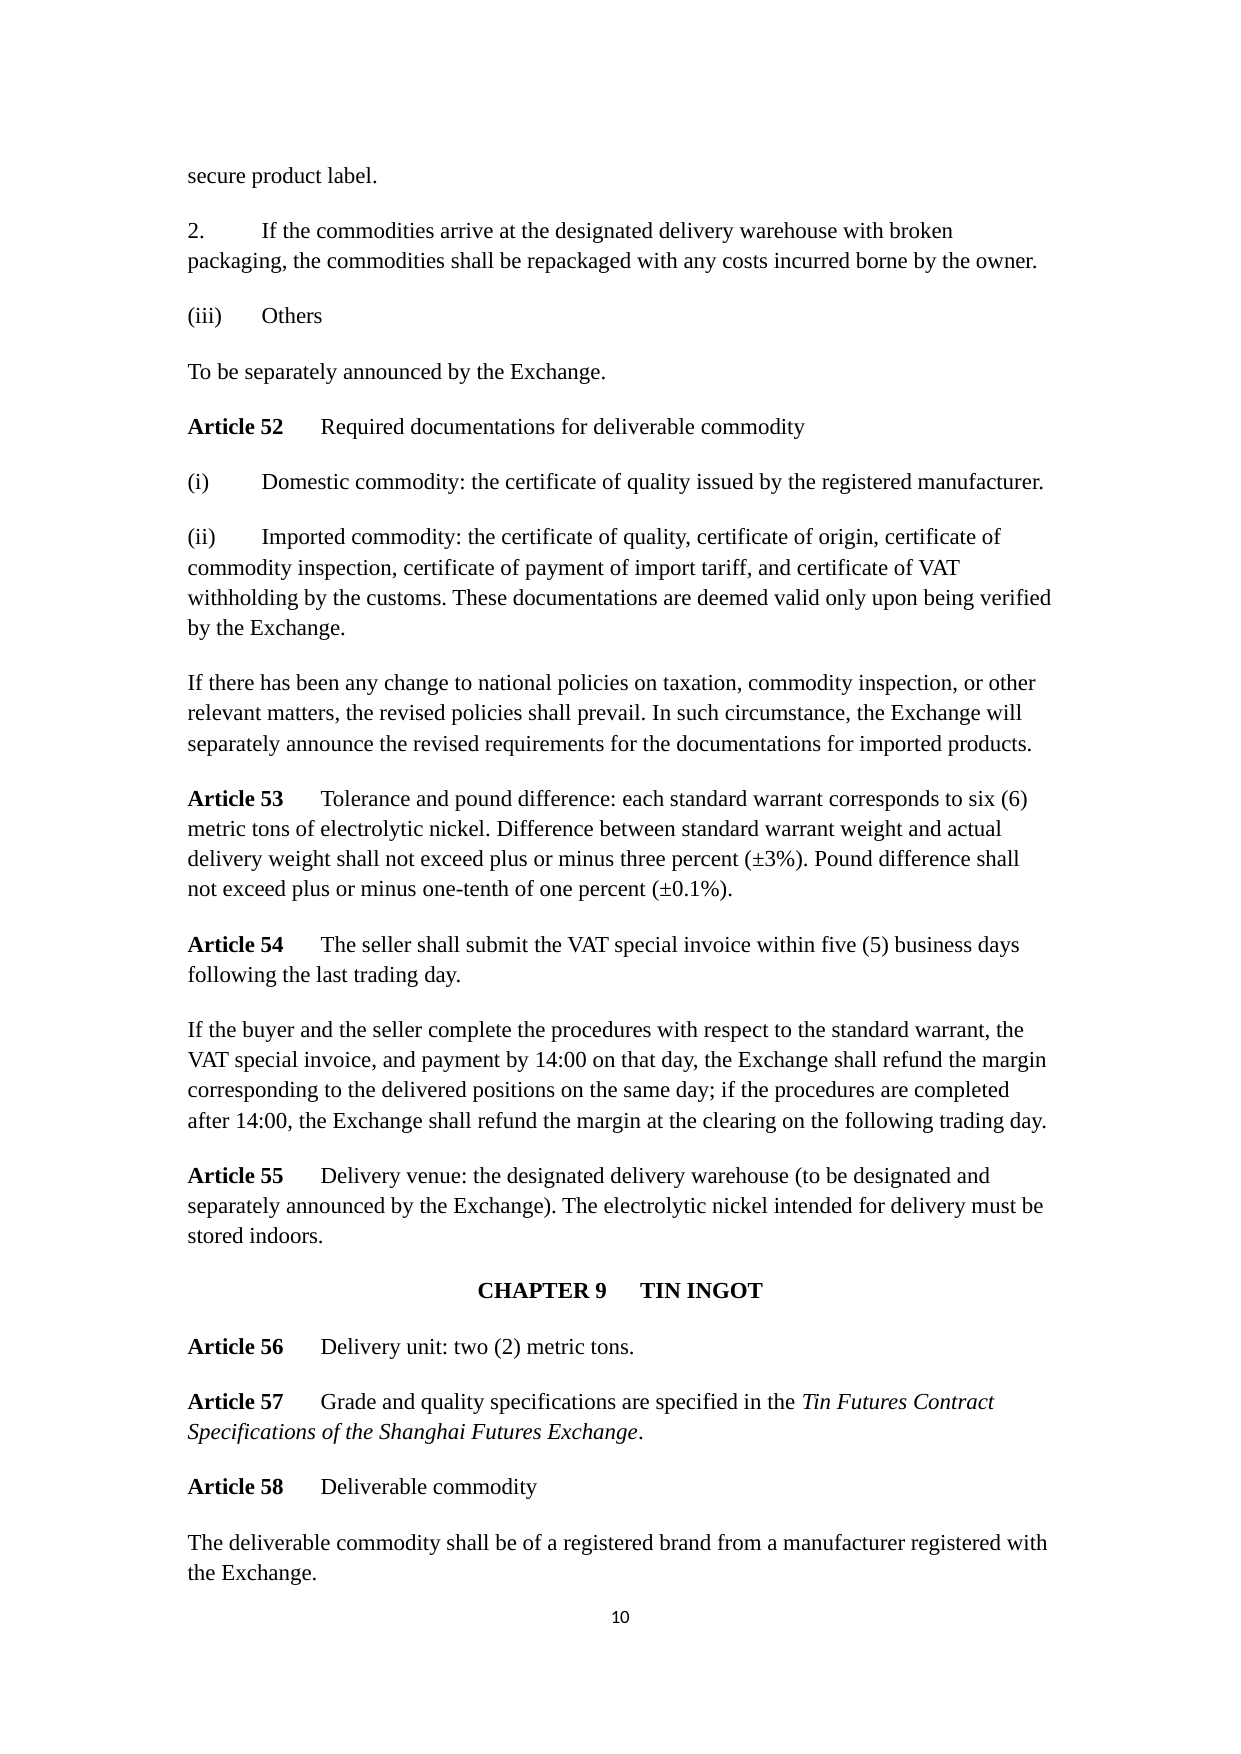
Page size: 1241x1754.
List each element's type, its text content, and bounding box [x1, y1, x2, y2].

text Article 55 Delivery venue: the designated delivery warehouse (to be designated and separately announced by the Exchange). The electrolytic nickel intended for delivery must be stored indoors. [187, 1162, 1053, 1249]
text (i) Domestic commodity: the certificate of quality issued by the registered manufacturer. [187, 468, 1053, 494]
text Article 58 Deliverable commodity [187, 1473, 1053, 1500]
text (ii) Imported commodity: the certificate of quality, certificate of origin, certificate of commodity inspection, certificate of payment of import tariff, and certificate of VAT withholding by the customs. These documentations are deemed valid only upon being verified by the Exchange. [187, 523, 1053, 640]
text 2. If the commodities arrive at the designated delivery warehouse with broken packaging, the commodities shall be repackaged with any costs incurred borne by the owner. [187, 217, 1053, 274]
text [187, 162, 1053, 188]
text Article 52 Required documentations for deliverable commodity [187, 413, 1053, 439]
text Article 53 Tolerance and pound difference: each standard warrant corresponds to six (6) metric tons of electrolytic nickel. Difference between standard warrant weight and actual delivery weight shall not exceed plus or minus three percent (±3%). Pound difference shall not exceed plus or minus one-tenth of one percent (±0.1%). [187, 785, 1053, 902]
text CHAPTER 9 TIN INGOT [187, 1278, 1053, 1304]
text The deliverable commodity shall be of a registered brand from a manufacturer registered with the Exchange. [187, 1529, 1053, 1585]
text Article 56 Delivery unit: two (2) metric tons. [187, 1333, 1053, 1359]
text To be separately announced by the Exchange. [187, 358, 1053, 384]
text Article 57 Grade and quality specifications are specified in the Tin Futures Contract Specifications of the Shanghai Futures Exchange. [187, 1388, 1053, 1444]
text If the buyer and the seller complete the procedures with respect to the standard warrant, the VAT special invoice, and payment by 14:00 on that day, the Exchange shall refund the margin corresponding to the delivered positions on the same day; if the procedures are completed after 14:00, the Exchange shall refund the margin at the clearing on the following trading day. [187, 1016, 1053, 1133]
text If there has been any change to national policies on taxation, commodity inspection, or other relevant matters, the revised policies shall prevail. In such circumstance, the Exchange will separately announce the revised requirements for the documentations for imported products. [187, 669, 1053, 756]
text (iii) Others [187, 303, 1053, 329]
text Article 54 The seller shall submit the VAT special invoice within five (5) business days following the last trading day. [187, 931, 1053, 987]
